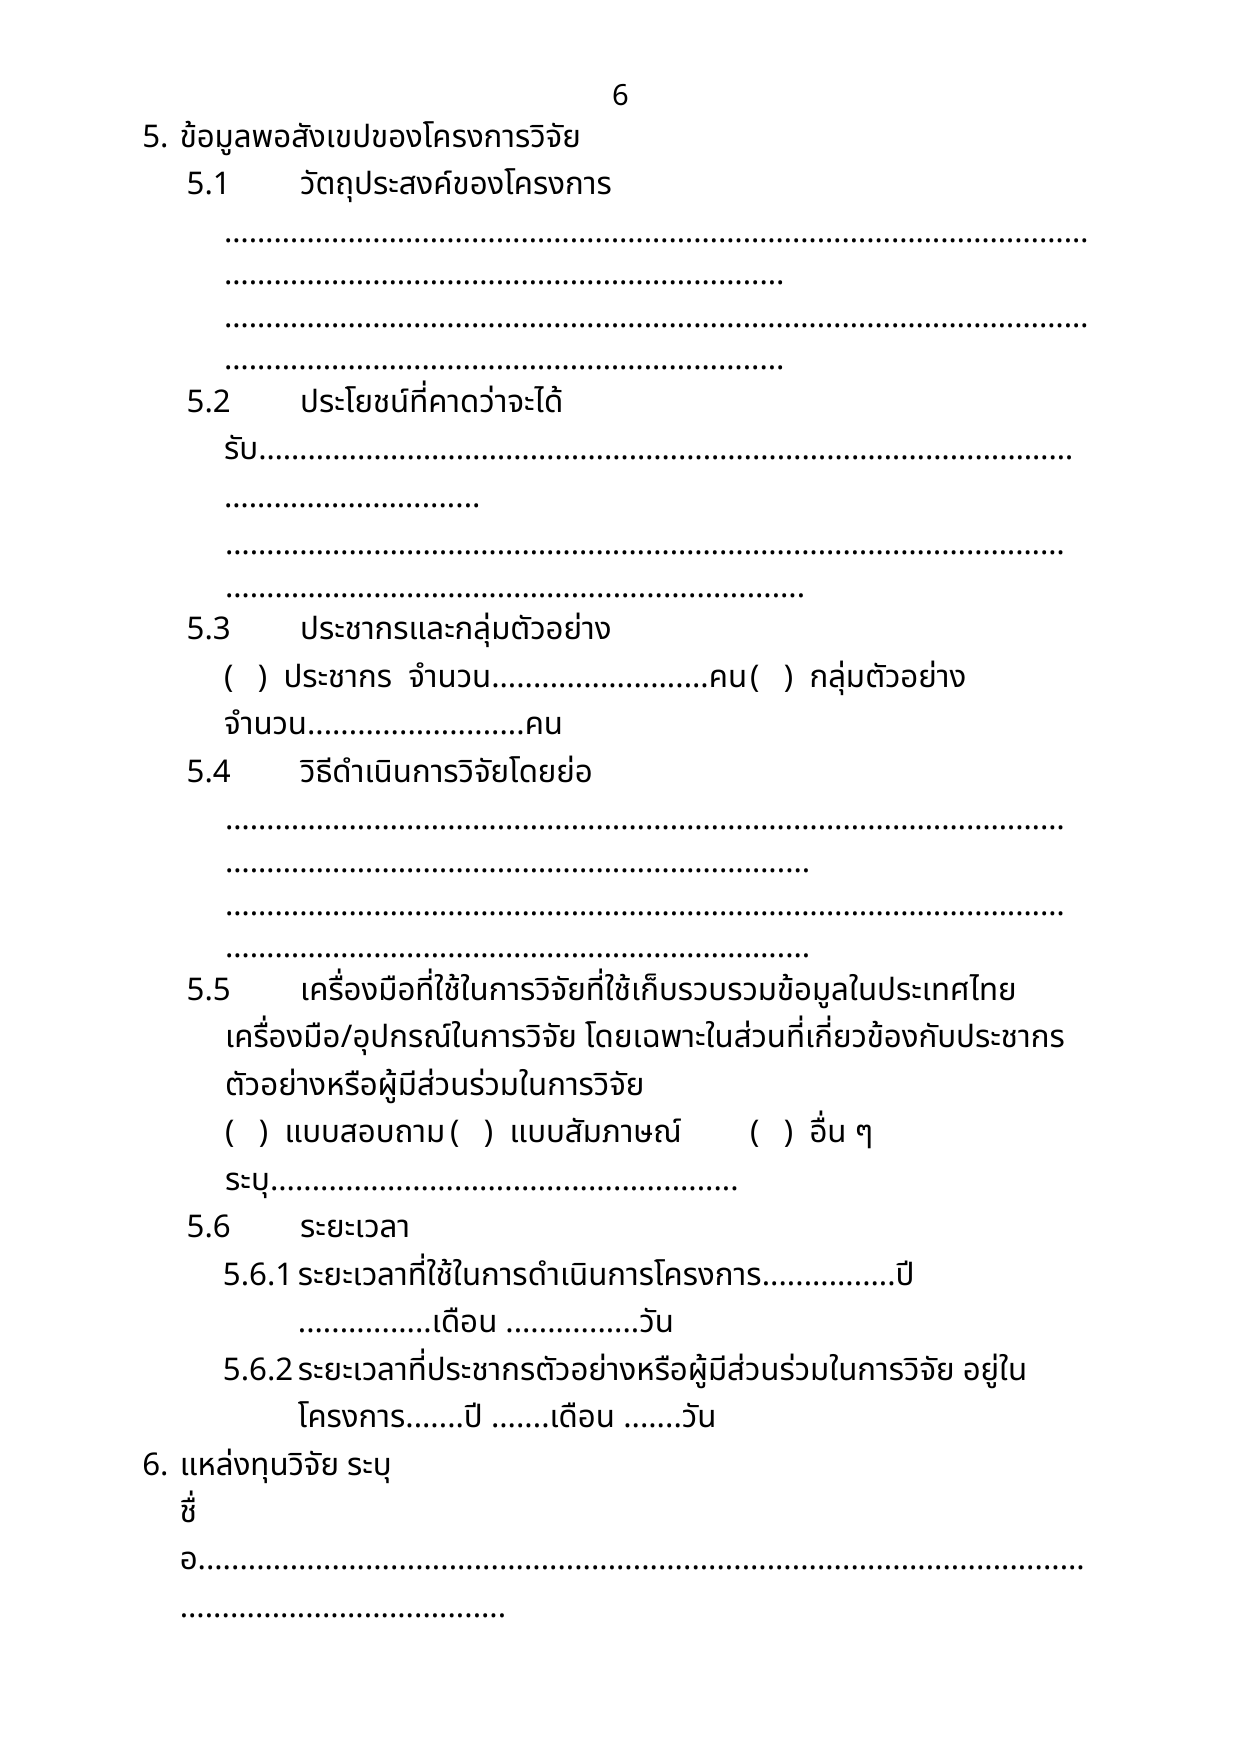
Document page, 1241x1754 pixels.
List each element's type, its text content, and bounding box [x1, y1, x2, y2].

list ………………………………………………………………………………………………………………………………............................ [225, 521, 1090, 606]
list ……………………………………………………………………………………………………………………………………………………..... [224, 294, 1090, 379]
list ข้อมูลพอสังเขปของโครงการวิจัย [142, 113, 1090, 161]
list ……………………………………………………………………………………………………………………………………………………..... [225, 882, 1090, 967]
list ระยะเวลาที่ประชากรตัวอย่างหรือผู้มีส่วนร่วมในการวิจัย อยู่ในโครงการ.......ปี .......เดือน .......วัน [223, 1346, 1090, 1441]
list วิธีดำเนินการวิจัยโดยย่อ [186, 749, 1090, 796]
list ระยะเวลา [186, 1204, 1090, 1251]
list ……………………………………………………………………………………………………………………………………………………..... [224, 208, 1090, 294]
list แหล่งทุนวิจัย ระบุชื่อ................................................................................................................................................. [142, 1441, 1090, 1626]
list ( ) แบบสอบถาม ( ) แบบสัมภาษณ์ ( ) อื่น ๆ ระบุ........................................................ [225, 1109, 1090, 1204]
list ระยะเวลาที่ใช้ในการดำเนินการโครงการ................ปี ................เดือน ................วัน [223, 1251, 1090, 1346]
list ประชากรและกลุ่มตัวอย่าง [186, 606, 1090, 654]
list เครื่องมือที่ใช้ในการวิจัยที่ใช้เก็บรวบรวมข้อมูลในประเทศไทย [186, 967, 1090, 1014]
list เครื่องมือ/อุปกรณ์ในการวิจัย โดยเฉพาะในส่วนที่เกี่ยวข้องกับประชากรตัวอย่างหรือผู้มีส่วนร่วมในการวิจัย [225, 1014, 1090, 1109]
list ……………………………………………………………………………………………………………………………………………………..... [225, 796, 1090, 882]
list วัตถุประสงค์ของโครงการ [186, 161, 1090, 208]
list ประโยชน์ที่คาดว่าจะได้รับ……………………………………………………………………………………………………………....... [186, 379, 1090, 521]
list ( ) ประชากร จำนวน..........................คน ( ) กลุ่มตัวอย่าง จำนวน..........................คน [224, 654, 1090, 749]
